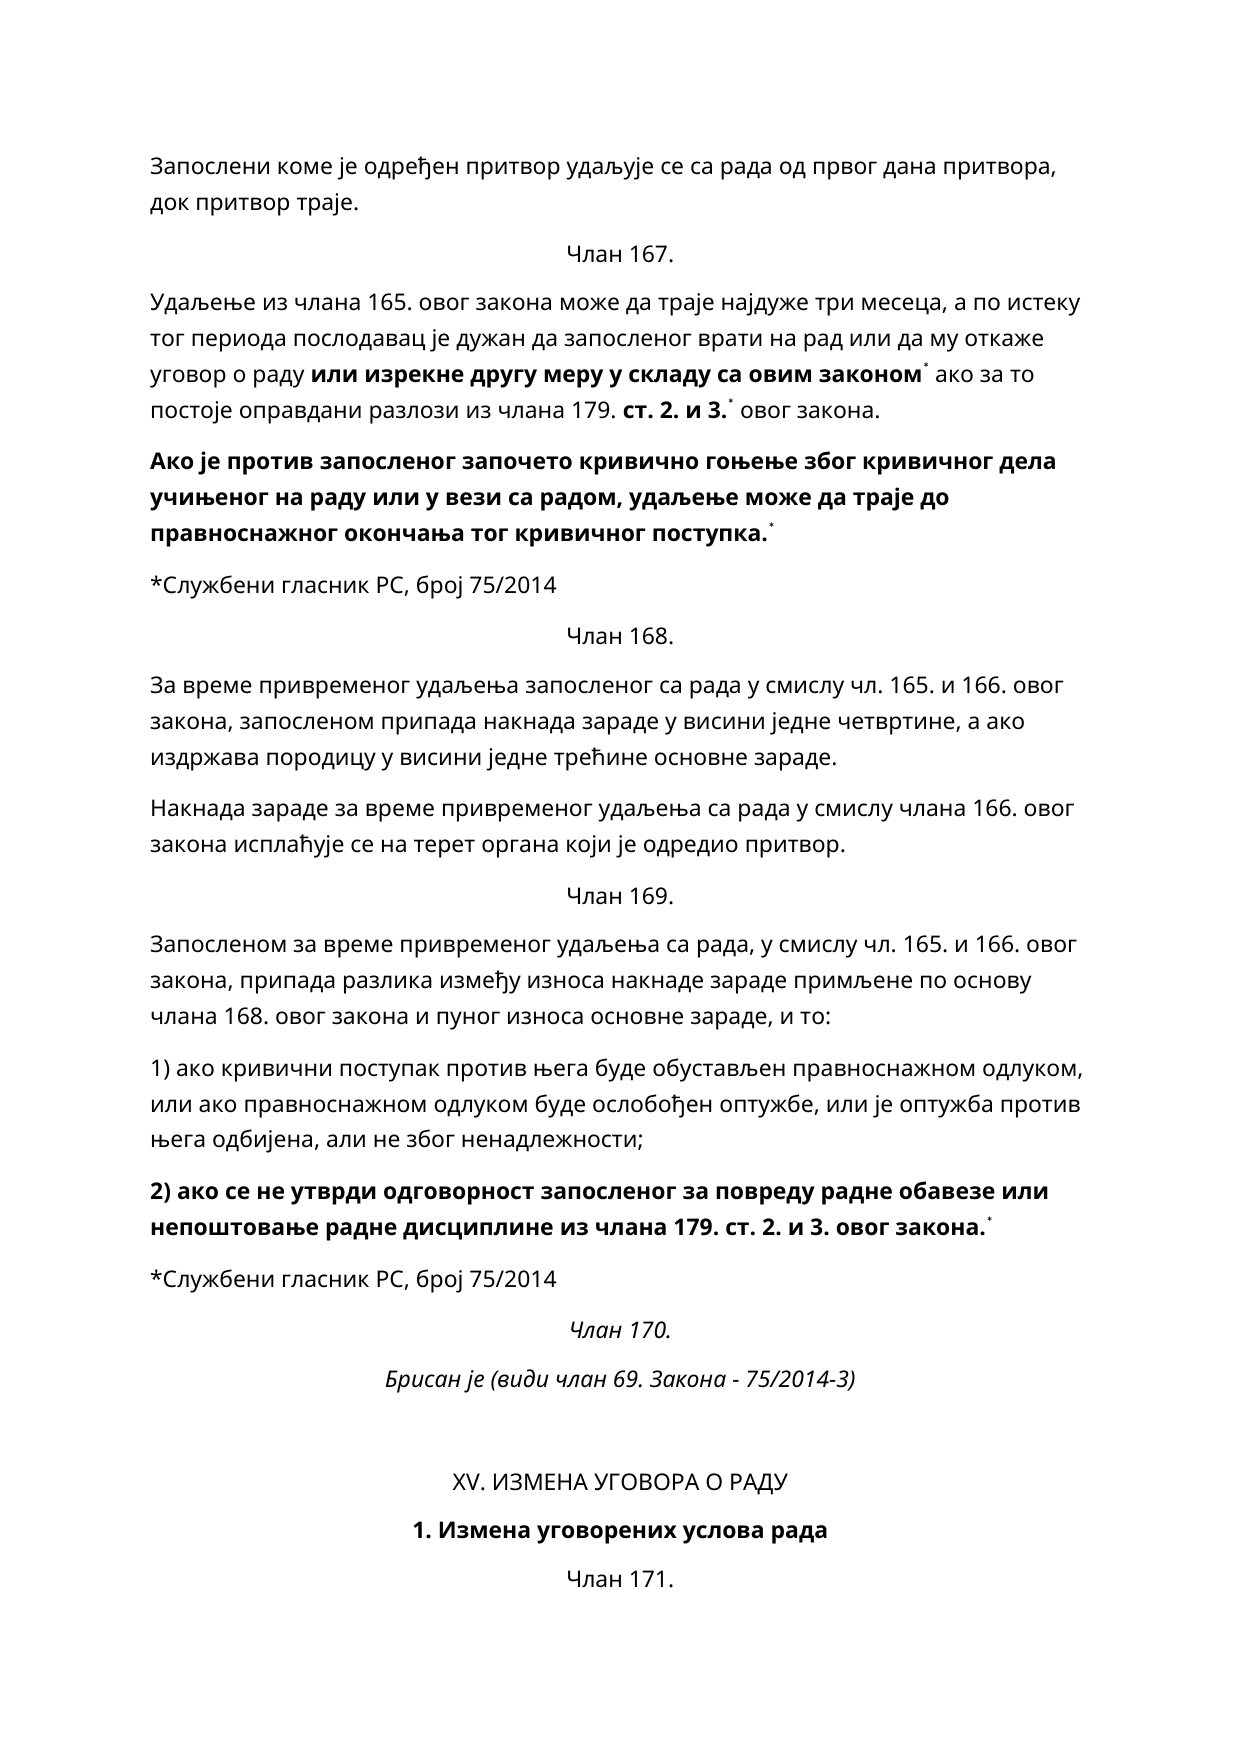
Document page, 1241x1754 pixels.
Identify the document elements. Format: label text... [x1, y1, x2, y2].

text 2) ако се не утврди одговорност запосленог за повреду радне обавезе или непоштовање радне дисциплине из члана 179. ст. 2. и 3. овог закона.* [150, 1175, 1090, 1242]
text Члан 170. [150, 1314, 1090, 1345]
text Накнада зараде за време привременог удаљења са рада у смислу члана 166. овог закона исплаћује се на терет органа који је одредио притвор. [150, 792, 1090, 859]
text Члан 168. [150, 620, 1090, 652]
text За време привременог удаљења запосленог са рада у смислу чл. 165. и 166. овог закона, запосленом припада накнада зараде у висини једне четвртине, а ако издржава породицу у висини једне трећине основне зараде. [150, 669, 1090, 772]
text 1) ако кривични поступак против њега буде обустављен правноснажном одлуком, или ако правноснажном одлуком буде ослобођен оптужбе, или је оптужба против њега одбијена, али не због ненадлежности; [150, 1052, 1090, 1155]
text ХV. ИЗМЕНА УГОВОРА О РАДУ [150, 1466, 1090, 1497]
text Ако је против запосленог започето кривично гоњење због кривичног дела учињеног на раду или у вези са радом, удаљење може да траје до правноснажног окончања тог кривичног поступка.* [150, 445, 1090, 548]
text Запосленом за време привременог удаљења са рада, у смислу чл. 165. и 166. овог закона, припада разлика између износа накнаде зараде примљене по основу члана 168. овог закона и пуног износа основне зараде, и то: [150, 928, 1090, 1031]
text Члан 167. [150, 237, 1090, 269]
text Брисан је (види члан 69. Закона - 75/2014-3) [150, 1362, 1090, 1394]
text Члан 171. [150, 1562, 1090, 1594]
text Члан 169. [150, 880, 1090, 911]
text 1. Измена уговорених услова рада [150, 1514, 1090, 1545]
text Запослени коме је одређен притвор удаљује се са рада од првог дана притвора, док притвор траје. [150, 150, 1090, 217]
text *Службени гласник РС, број 75/2014 [150, 1262, 1090, 1294]
text Удаљење из члана 165. овог закона може да траје најдуже три месеца, а по истеку тог периода послодавац је дужан да запосленог врати на рад или да му откаже уговор о раду или изрекне другу меру у складу са овим законом* ако за то постоје оправдани разлози из члана 179. ст. 2. и 3.* овог закона. [150, 286, 1090, 425]
text *Службени гласник РС, број 75/2014 [150, 569, 1090, 600]
